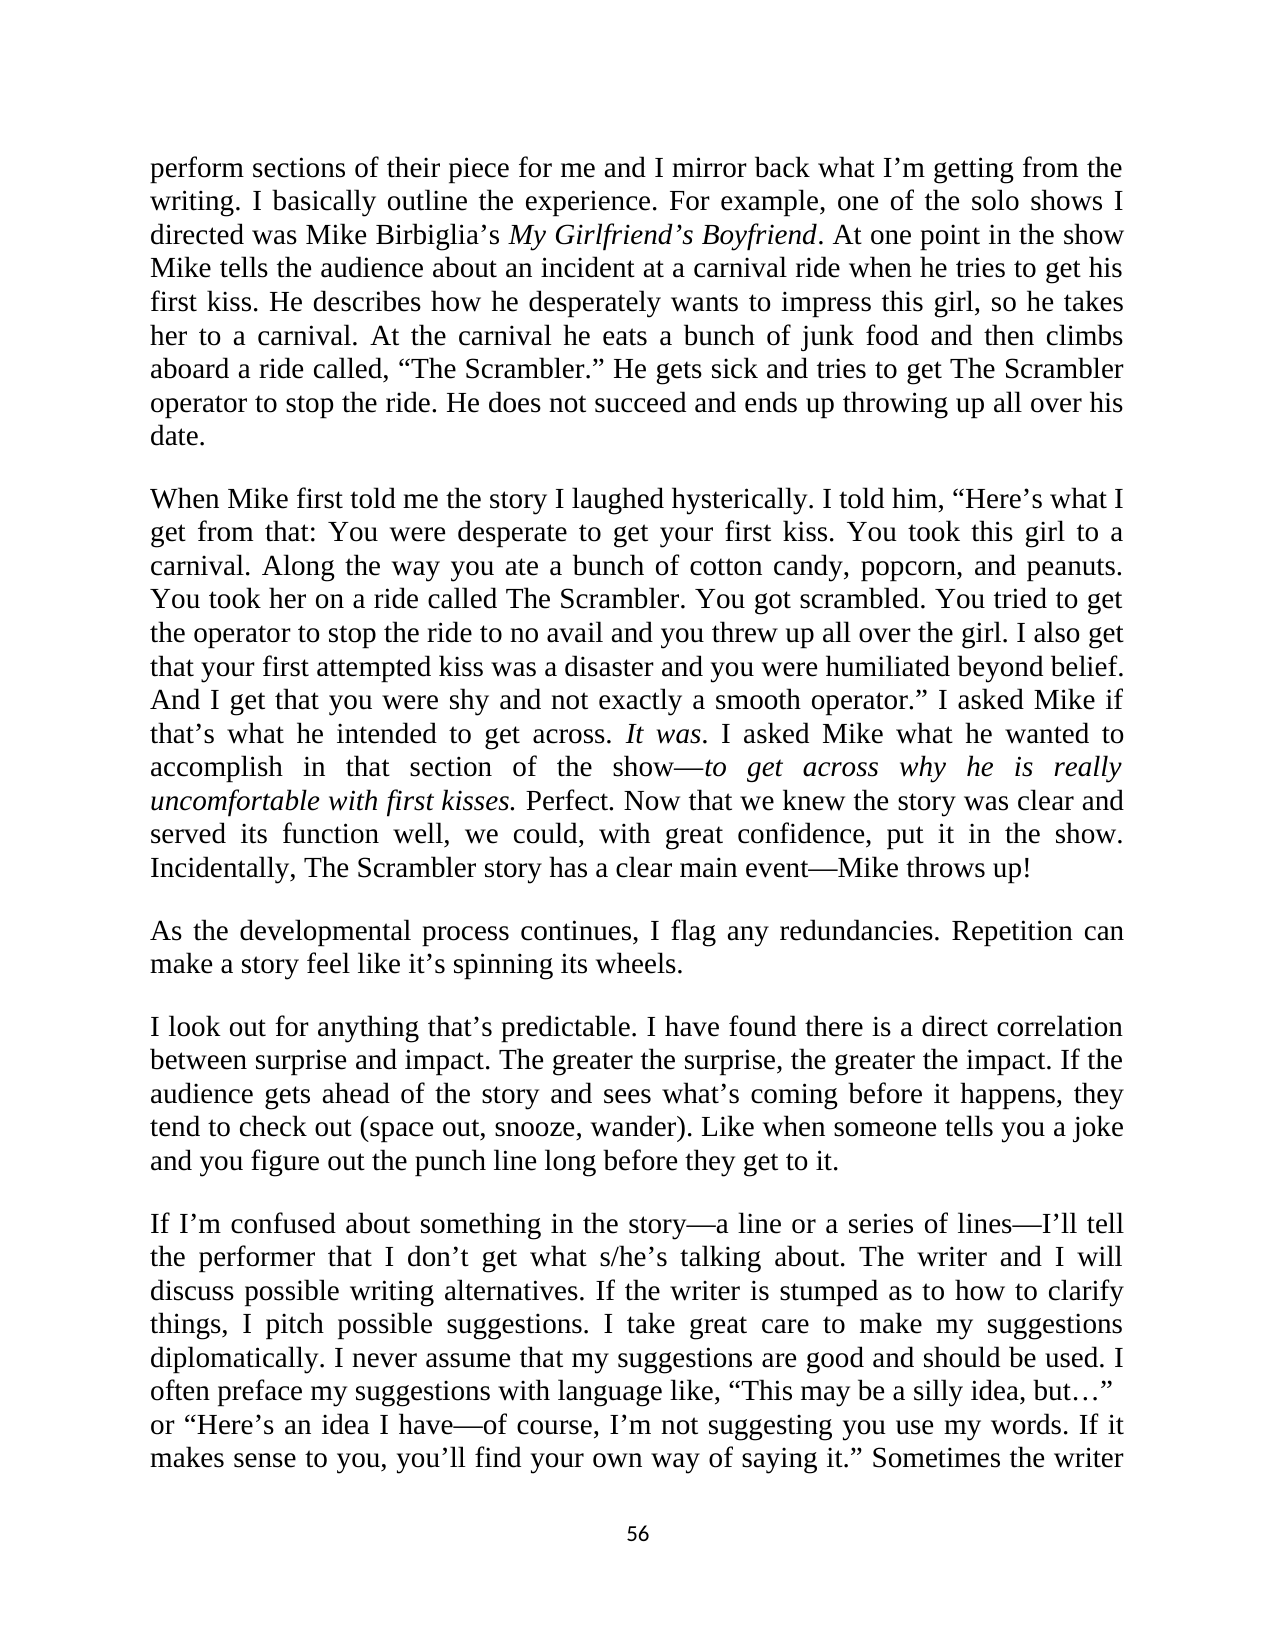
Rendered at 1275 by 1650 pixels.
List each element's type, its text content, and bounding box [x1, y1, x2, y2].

text As the developmental process continues, I flag any redundancies. Repetition can make a story feel like it’s spinning its wheels. [150, 913, 1125, 980]
text When Mike first told me the story I laughed hysterically. I told him, “Here’s what I get from that: You were desperate to get your first kiss. You took this girl to a carnival. Along the way you ate a bunch of cotton candy, popcorn, and peanuts. You took her on a ride called The Scrambler. You got scrambled. You tried to get the operator to stop the ride to no avail and you threw up all over the girl. I also get that your first attempted kiss was a disaster and you were humiliated beyond belief. And I get that you were shy and not exactly a smooth operator.” I asked Mike if that’s what he intended to get across. It was. I asked Mike what he wanted to accomplish in that section of the show—to get across why he is really uncomfortable with first kisses. Perfect. Now that we knew the story was clear and served its function well, we could, with great confidence, put it in the show. Incidentally, The Scrambler story has a clear main event—Mike throws up! [150, 481, 1125, 883]
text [150, 1206, 1125, 1474]
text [150, 150, 1125, 452]
text I look out for anything that’s predictable. I have found there is a direct correlation between surprise and impact. The greater the surprise, the greater the impact. If the audience gets ahead of the story and sees what’s coming before it happens, they tend to check out (space out, snooze, wander). Like when someone tells you a joke and you figure out the punch line long before they get to it. [150, 1009, 1125, 1177]
